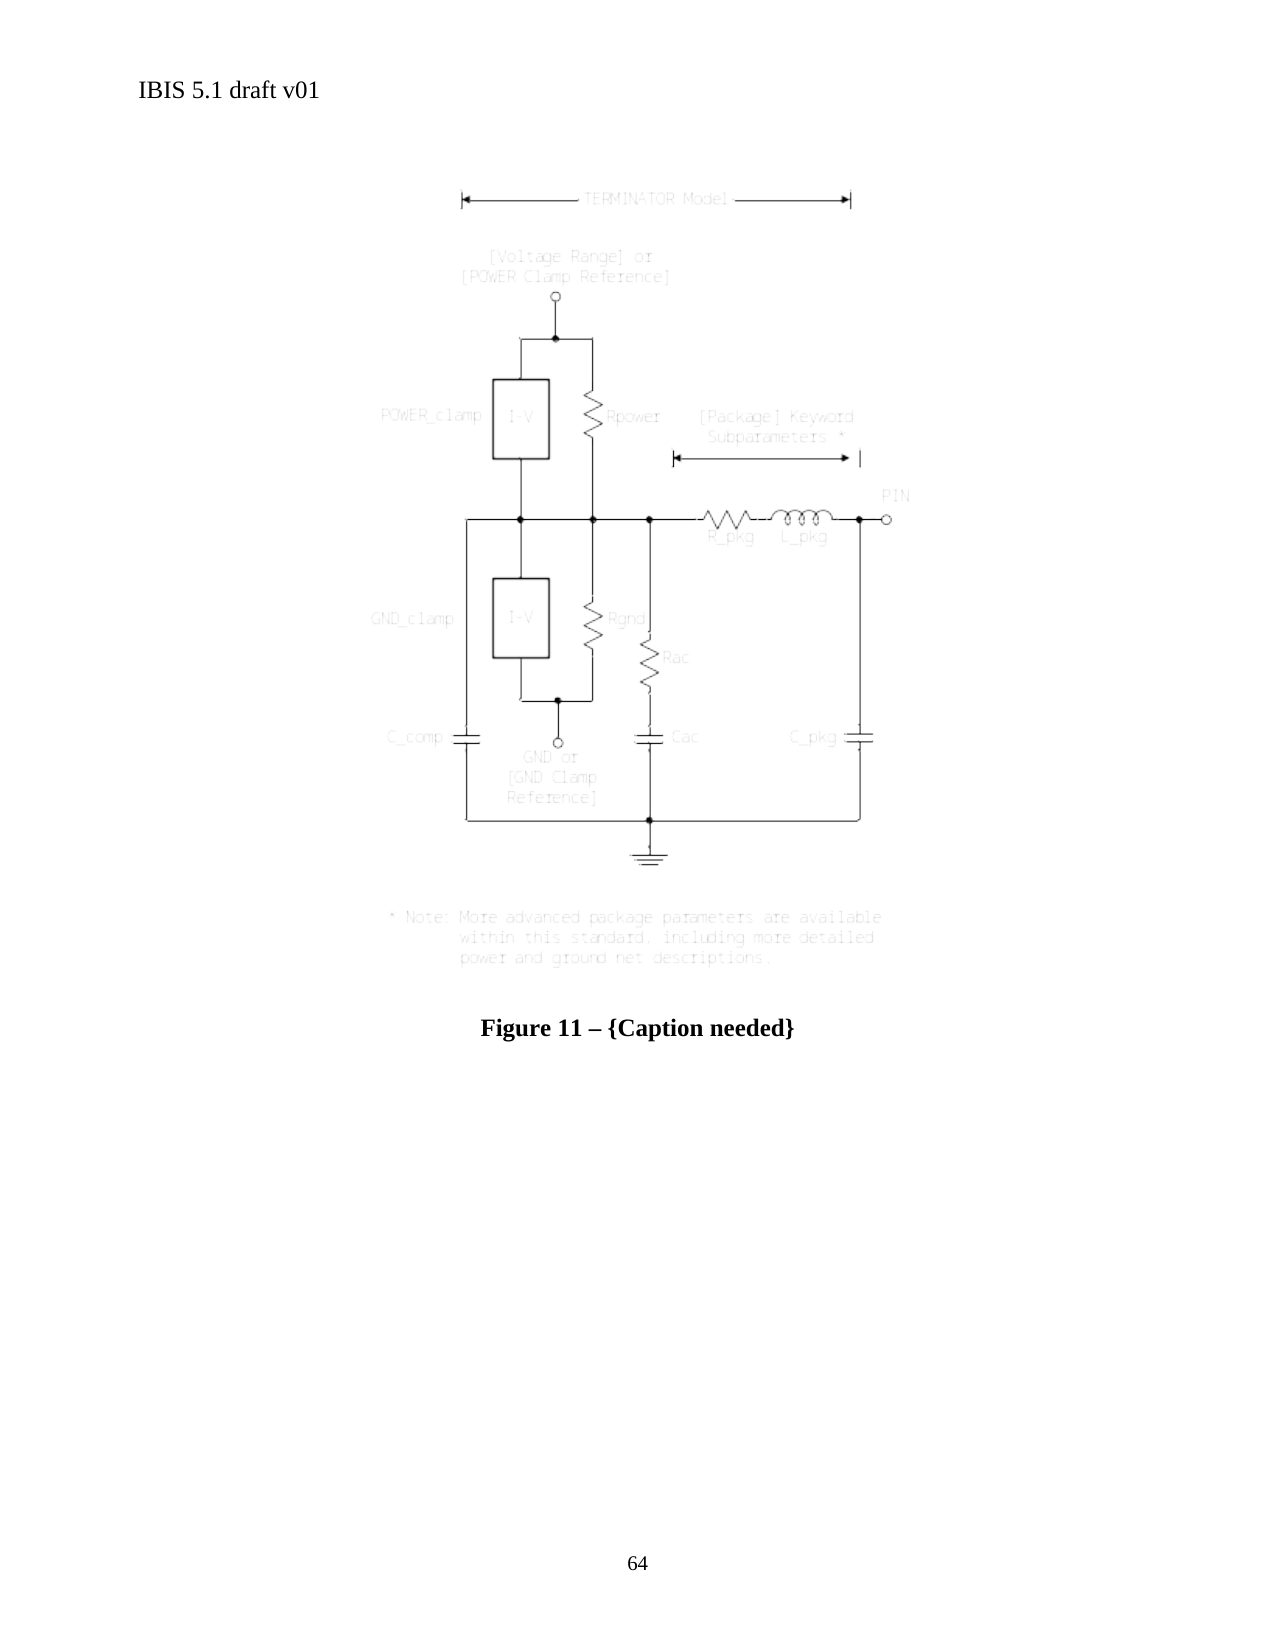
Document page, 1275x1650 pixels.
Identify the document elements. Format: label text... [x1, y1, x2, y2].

text {Caption needed} [138, 1013, 1137, 1042]
